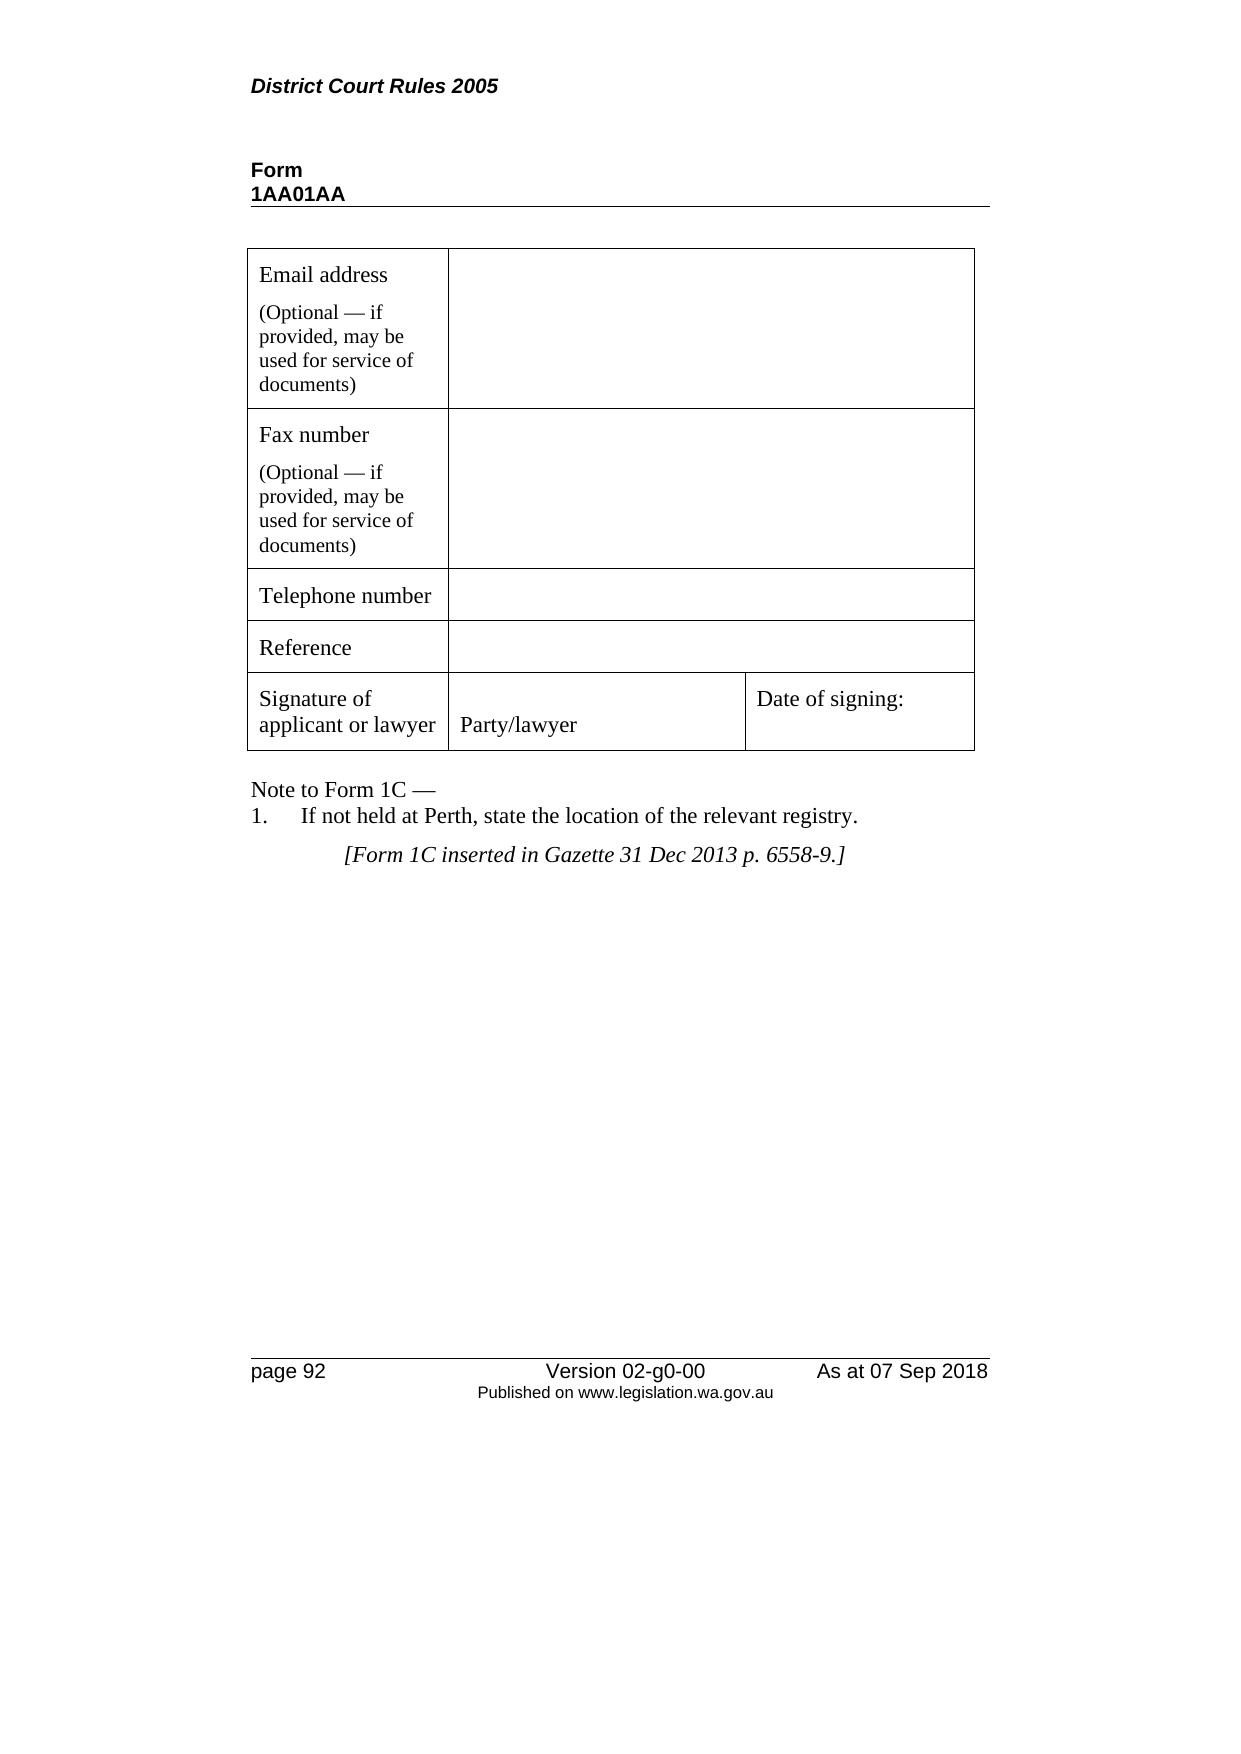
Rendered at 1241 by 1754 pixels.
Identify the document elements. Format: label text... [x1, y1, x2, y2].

table_cell Party/lawyer [449, 673, 745, 750]
table_cell Email address (Optional — if provided, may be used for service of documents) [248, 249, 448, 408]
table_cell Date of signing: [746, 673, 974, 750]
text Note to Form 1C — [251, 776, 990, 802]
table_cell [449, 249, 974, 408]
table_cell [449, 569, 974, 620]
table_cell Signature of applicant or lawyer [248, 673, 448, 750]
table_cell Fax number (Optional — if provided, may be used for service of documents) [248, 409, 448, 568]
table_cell [449, 621, 974, 672]
table_cell [449, 409, 974, 568]
table_cell Telephone number [248, 569, 448, 620]
text [Form 1C inserted in Gazette 31 Dec 2013 p. 6558-9.] [251, 841, 990, 867]
text 1. If not held at Perth, state the location of the relevant registry. [251, 802, 990, 828]
table_cell Reference [248, 621, 448, 672]
